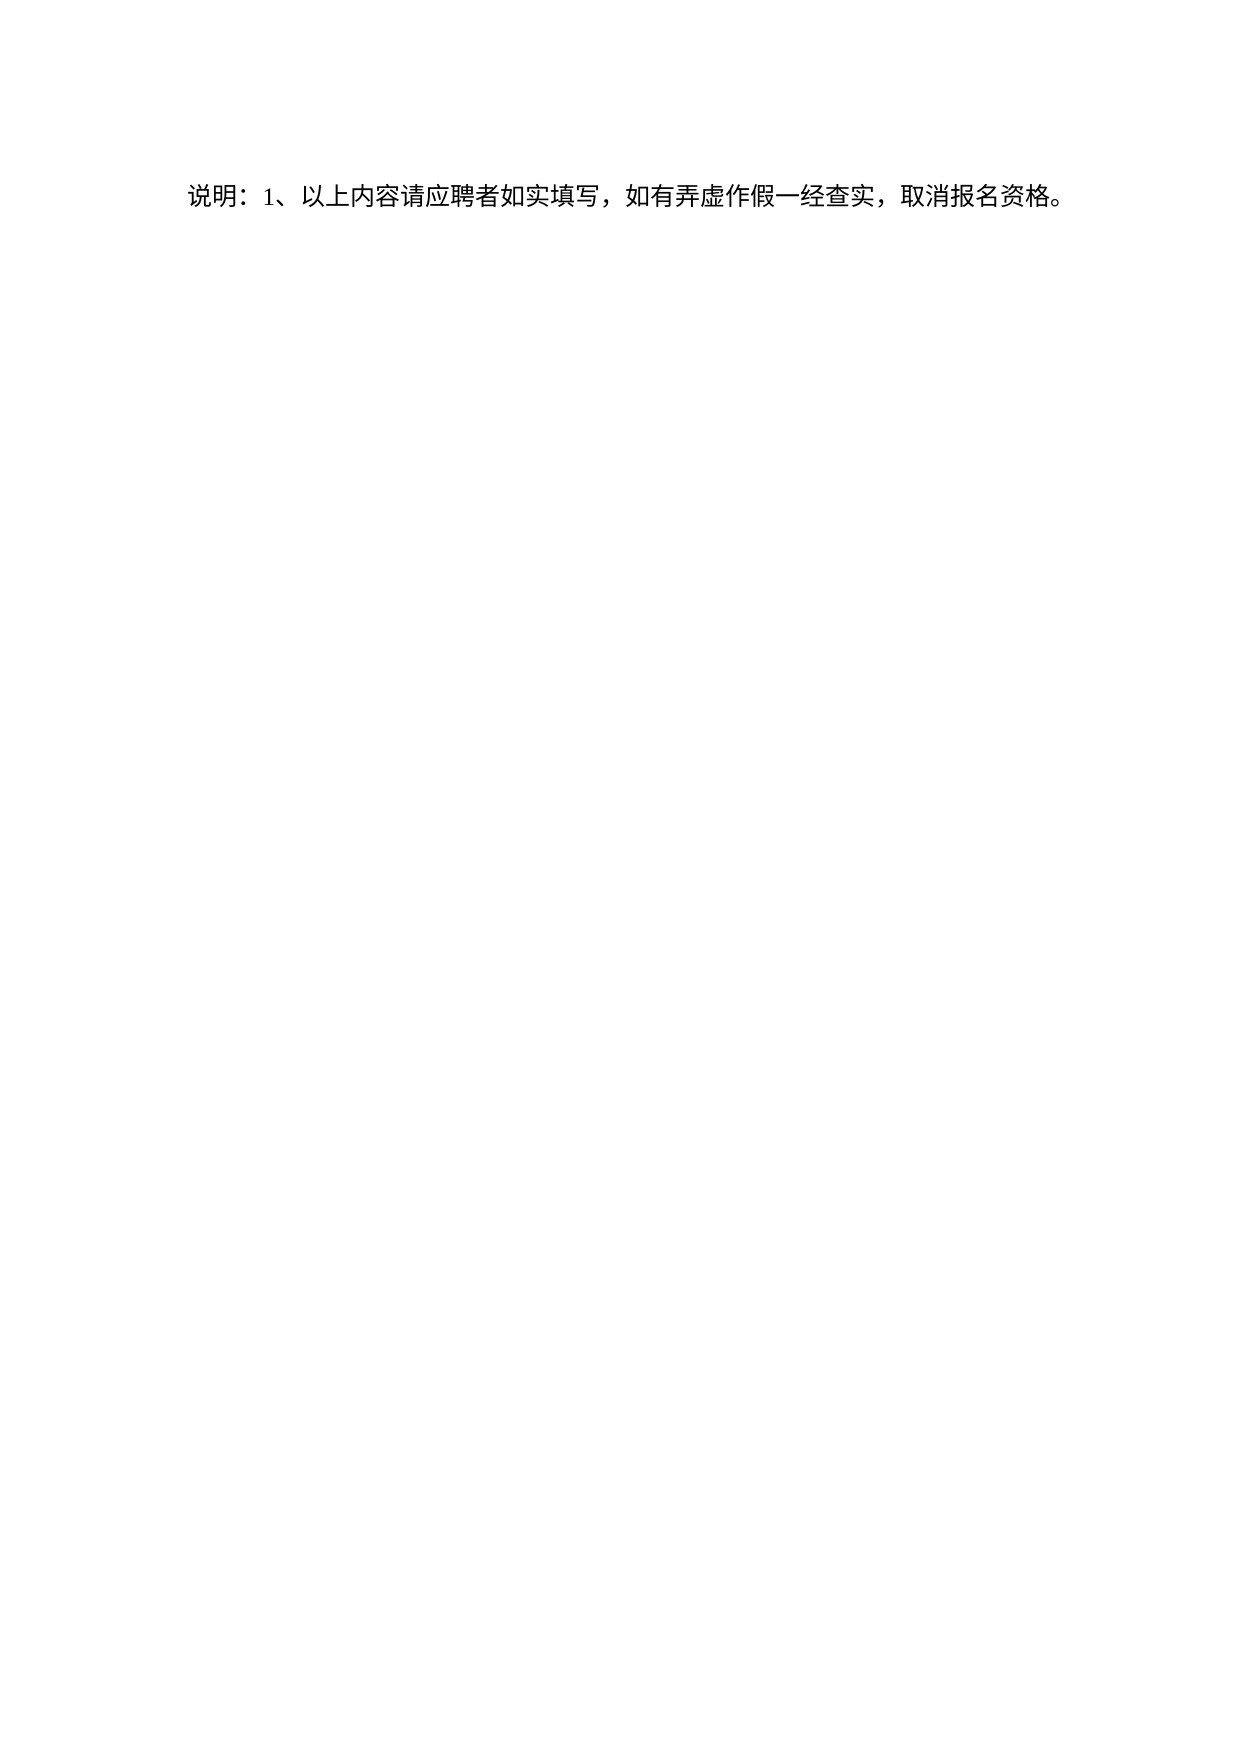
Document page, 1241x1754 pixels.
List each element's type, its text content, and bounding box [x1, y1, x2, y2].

text 说明：1、以上内容请应聘者如实填写，如有弄虚作假一经查实，取消报名资格。 [187, 162, 1053, 227]
